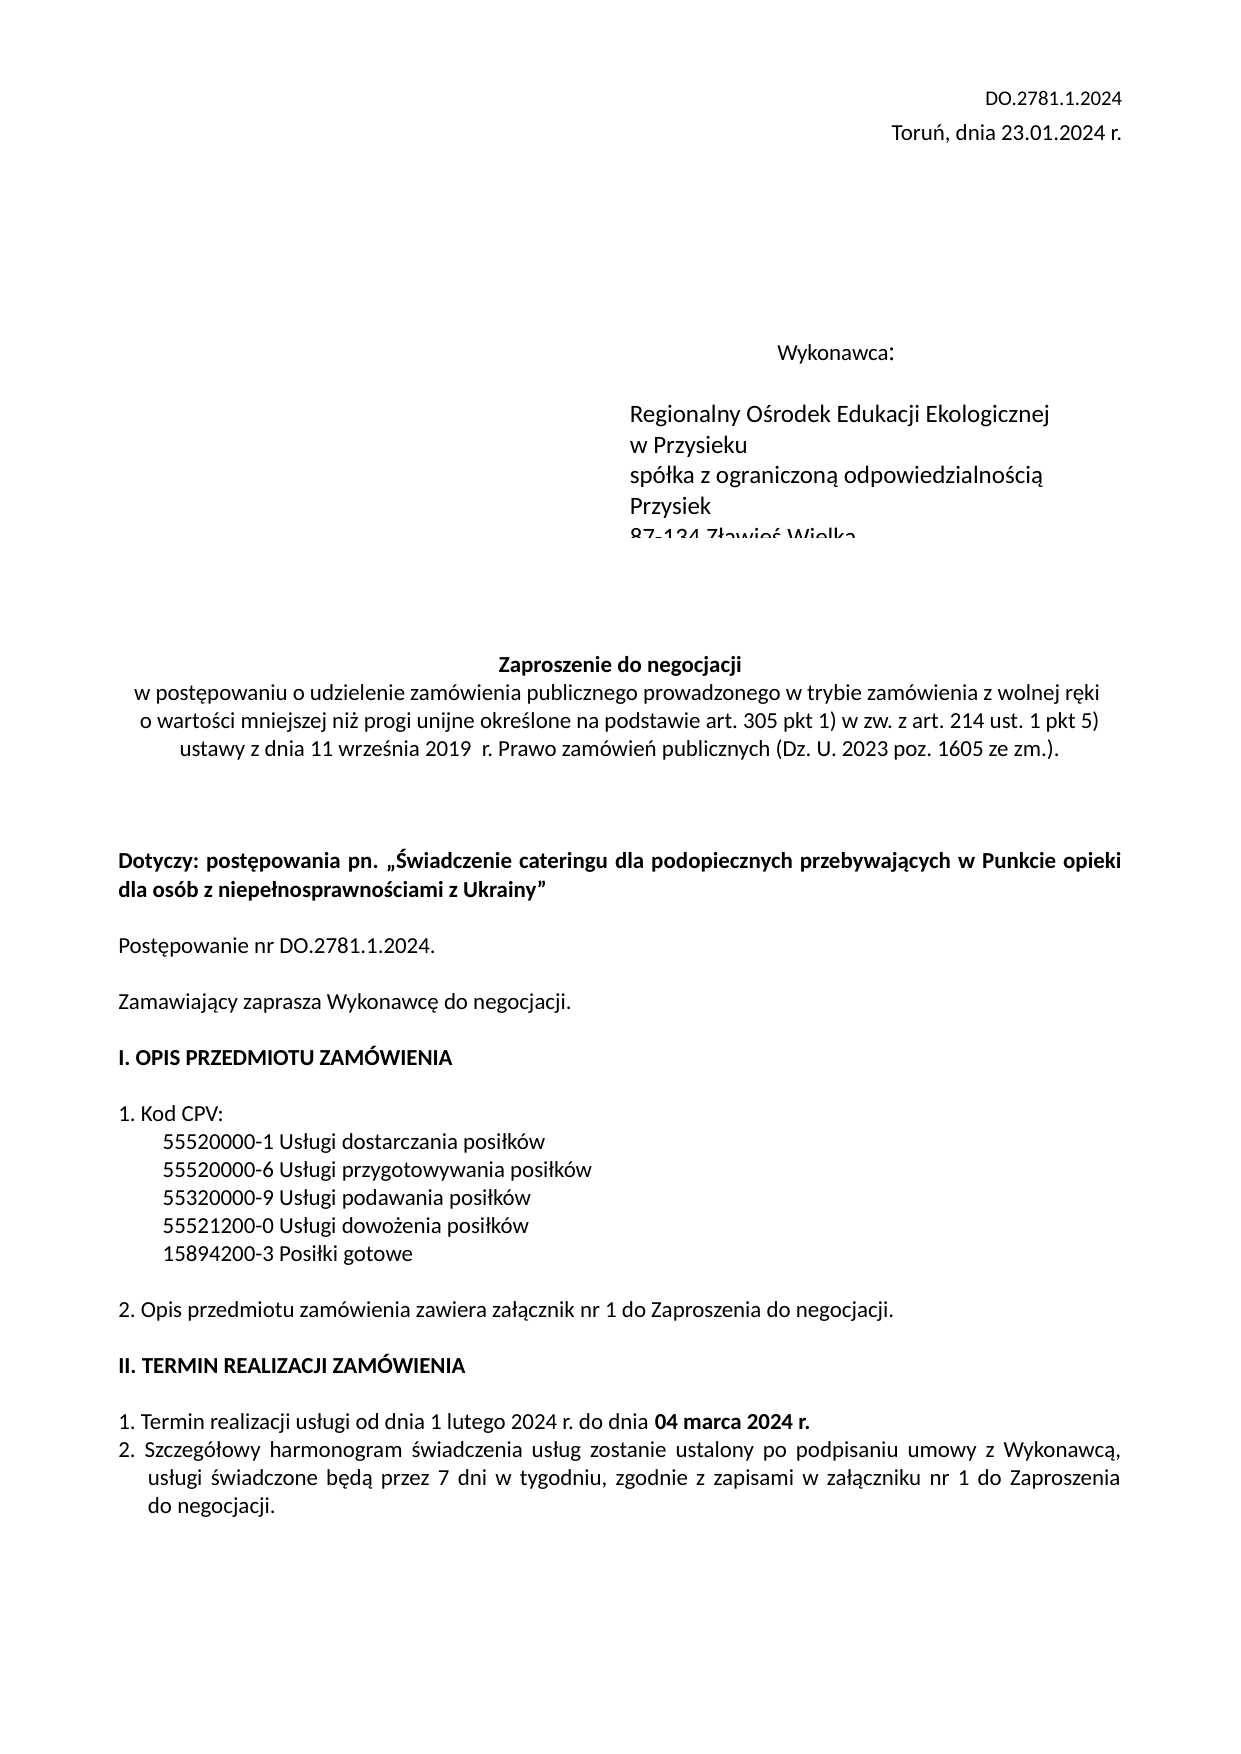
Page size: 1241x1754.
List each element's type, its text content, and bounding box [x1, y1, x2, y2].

text Toruń, dnia 23.01.2024 r. [118, 118, 1122, 146]
text I. OPIS PRZEDMIOTU ZAMÓWIENIA [118, 1043, 1122, 1071]
text 15894200-3 Posiłki gotowe [162, 1239, 1122, 1267]
text II. TERMIN REALIZACJI ZAMÓWIENIA [118, 1351, 1122, 1379]
text Postępowanie nr DO.2781.1.2024. [118, 903, 1122, 959]
text 1. Termin realizacji usługi od dnia 1 lutego 2024 r. do dnia 04 marca 2024 r. [118, 1407, 1122, 1435]
text 2. Opis przedmiotu zamówienia zawiera załącznik nr 1 do Zaproszenia do negocjacji. [118, 1295, 1122, 1323]
text 1. Kod CPV: [118, 1099, 1122, 1127]
text 55520000-1 Usługi dostarczania posiłków [162, 1127, 1122, 1155]
text Zamawiający zaprasza Wykonawcę do negocjacji. [118, 987, 1122, 1015]
text Dotyczy: postępowania pn. „Świadczenie cateringu dla podopiecznych przebywających w Punkcie opieki dla osób z niepełnosprawnościami z Ukrainy” [118, 847, 1122, 903]
text 55521200-0 Usługi dowożenia posiłków [162, 1211, 1122, 1239]
text 55520000-6 Usługi przygotowywania posiłków [162, 1155, 1122, 1183]
text 2. Szczegółowy harmonogram świadczenia usług zostanie ustalony po podpisaniu umowy z Wykonawcą, usługi świadczone będą przez 7 dni w tygodniu, zgodnie z zapisami w załączniku nr 1 do Zaproszenia do negocjacji. [118, 1435, 1122, 1519]
text w postępowaniu o udzielenie zamówienia publicznego prowadzonego w trybie zamówienia z wolnej ręki o wartości mniejszej niż progi unijne określone na podstawie art. 305 pkt 1) w zw. z art. 214 ust. 1 pkt 5) ustawy z dnia 11 września 2019 r. Prawo zamówień publicznych (Dz. U. 2023 poz. 1605 ze zm.). [118, 678, 1122, 763]
text Zaproszenie do negocjacji [118, 651, 1122, 678]
text 55320000-9 Usługi podawania posiłków [162, 1183, 1122, 1211]
